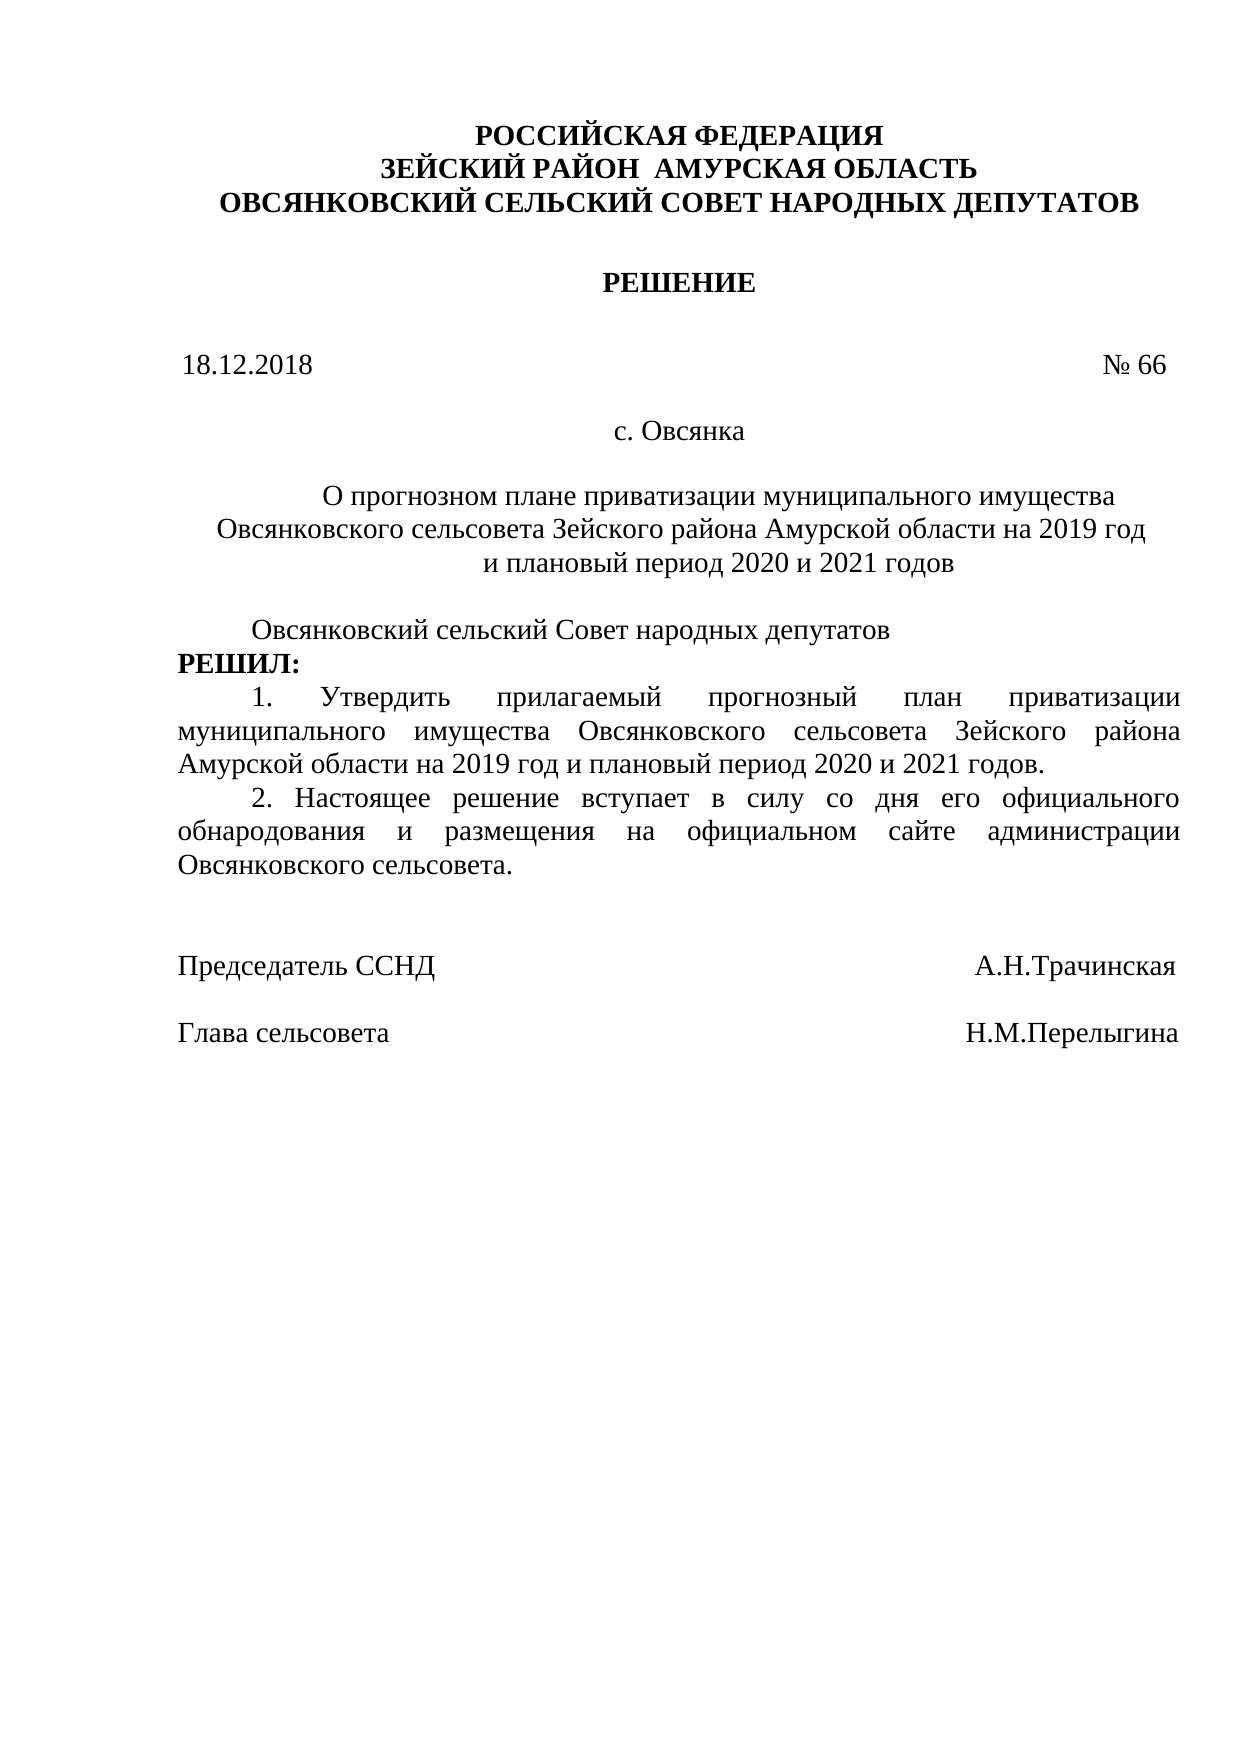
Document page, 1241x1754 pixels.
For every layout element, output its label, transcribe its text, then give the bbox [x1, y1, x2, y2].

list 2. Настоящее решение вступает в силу со дня его официального обнародования и размещения на официальном сайте администрации Овсянковского сельсовета. [177, 780, 1181, 881]
text Глава сельсовета Н.М.Перелыгина [177, 1015, 1181, 1048]
table_cell № 66 [487, 319, 1181, 381]
list РЕШИЛ: [177, 646, 1181, 679]
table_header РОССИЙСКАЯ ФЕДЕРАЦИЯ ЗЕЙСКИЙ РАЙОН АМУРСКАЯ ОБЛАСТЬ ОВСЯНКОВСКИЙ СЕЛЬСКИЙ СОВЕТ НАРОДНЫХ ДЕПУТАТОВ [177, 118, 1181, 252]
text Председатель ССНД А.Н.Трачинская [177, 948, 1181, 981]
table_cell с. Овсянка [177, 381, 1181, 478]
list Овсянковский сельский Совет народных депутатов [177, 612, 1181, 646]
table_cell РЕШЕНИЕ [177, 252, 1181, 318]
table_cell 18.12.2018 [177, 319, 487, 381]
list 1. Утвердить прилагаемый прогнозный план приватизации муниципального имущества Овсянковского сельсовета Зейского района Амурской области на 2019 год и плановый период 2020 и 2021 годов. [177, 679, 1181, 780]
table_cell О прогнозном плане приватизации муниципального имущества Овсянковского сельсовета Зейского района Амурской области на 2019 год и плановый период 2020 и 2021 годов [177, 478, 1181, 579]
